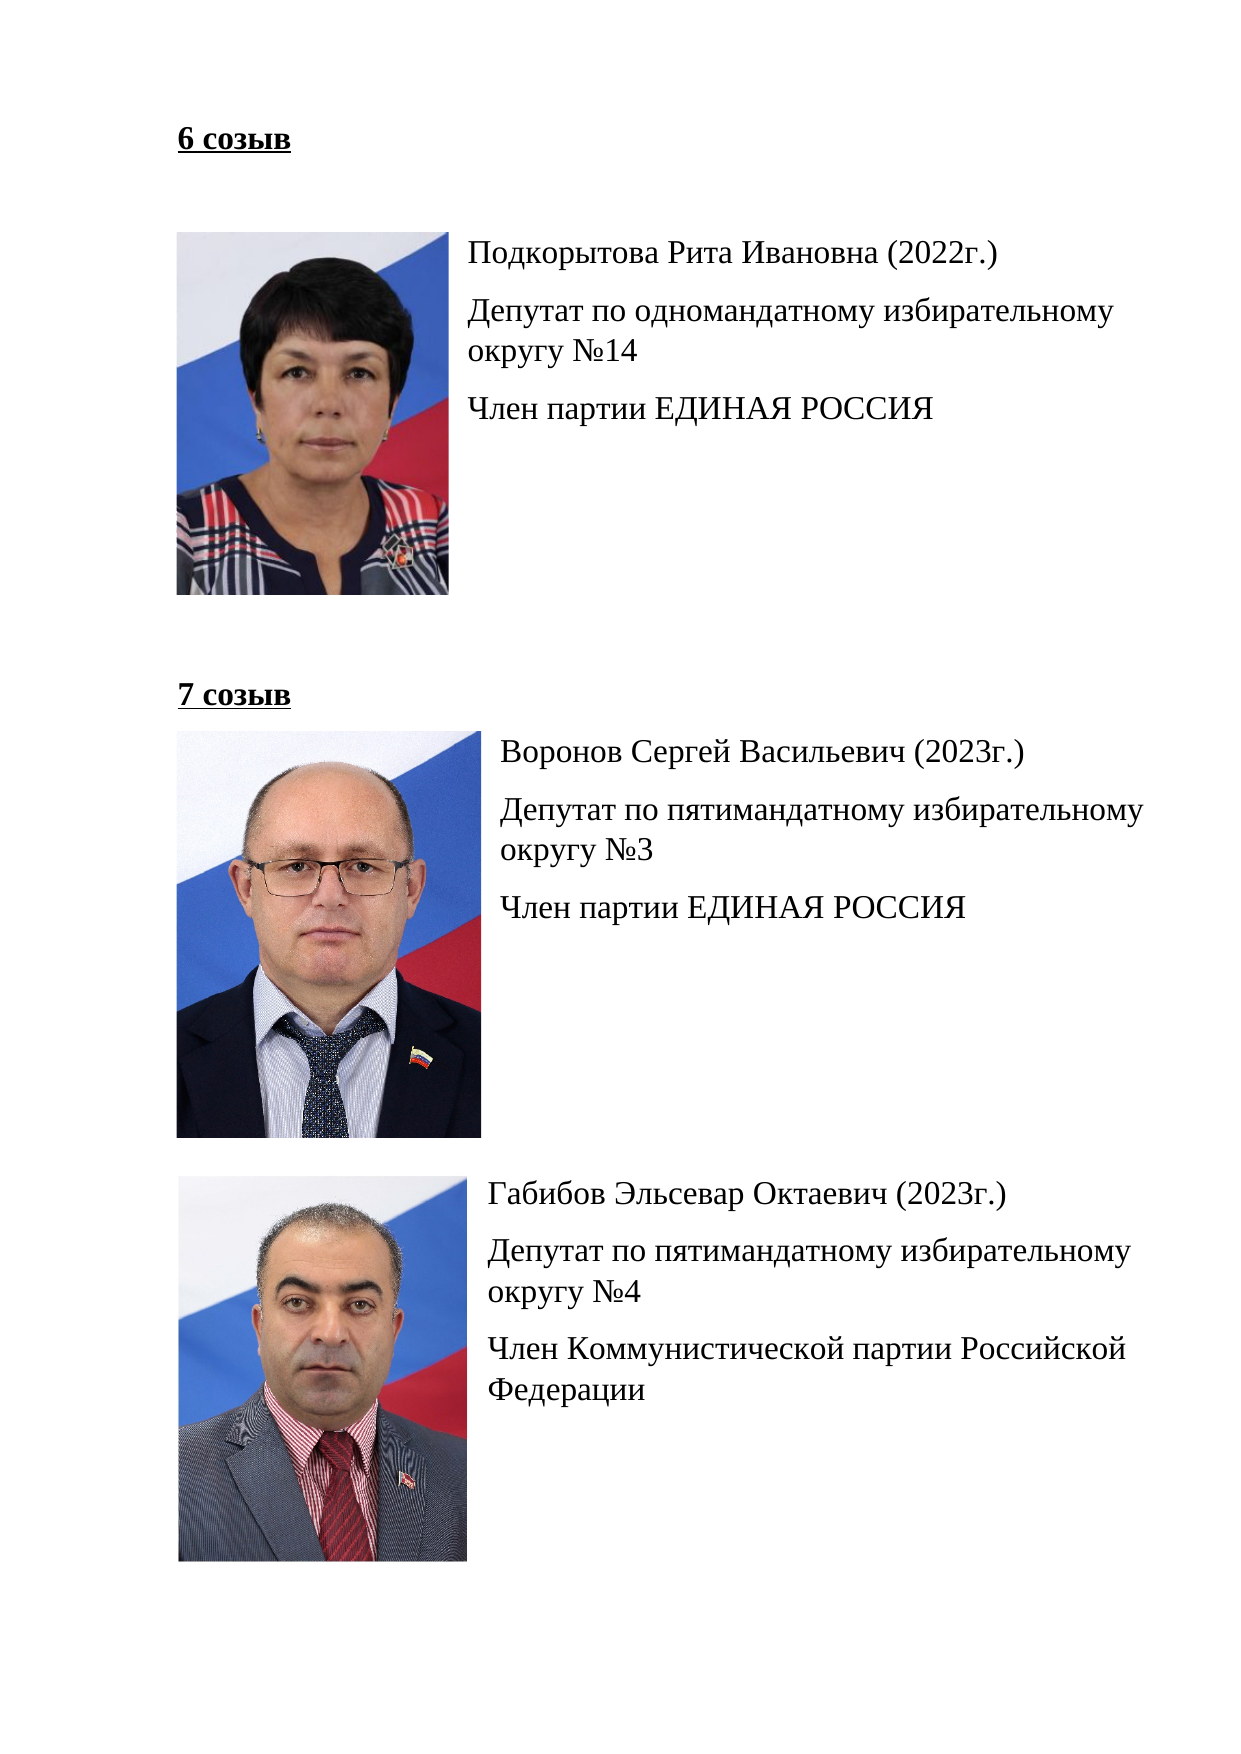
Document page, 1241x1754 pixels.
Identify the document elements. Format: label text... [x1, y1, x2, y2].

picture [176, 232, 449, 595]
text Член Коммунистической партии Российской Федерации [469, 1328, 1152, 1407]
text Воронов Сергей Васильевич (2023г.) [482, 732, 1152, 770]
text 6 созыв [177, 118, 1152, 156]
text Подкорытова Рита Ивановна (2022г.) [449, 233, 1152, 271]
text Габибов Эльсевар Октаевич (2023г.) [469, 1173, 1152, 1212]
text Член партии ЕДИНАЯ РОССИЯ [449, 388, 1152, 426]
text Депутат по пятимандатному избирательному округу №4 [469, 1231, 1152, 1309]
text Депутат по пятимандатному избирательному округу №3 [482, 789, 1152, 868]
picture [176, 1173, 469, 1564]
text Член партии ЕДИНАЯ РОССИЯ [482, 887, 1152, 925]
picture [176, 731, 482, 1138]
text 7 созыв [177, 674, 1152, 713]
text Депутат по одномандатному избирательному округу №14 [449, 290, 1152, 369]
